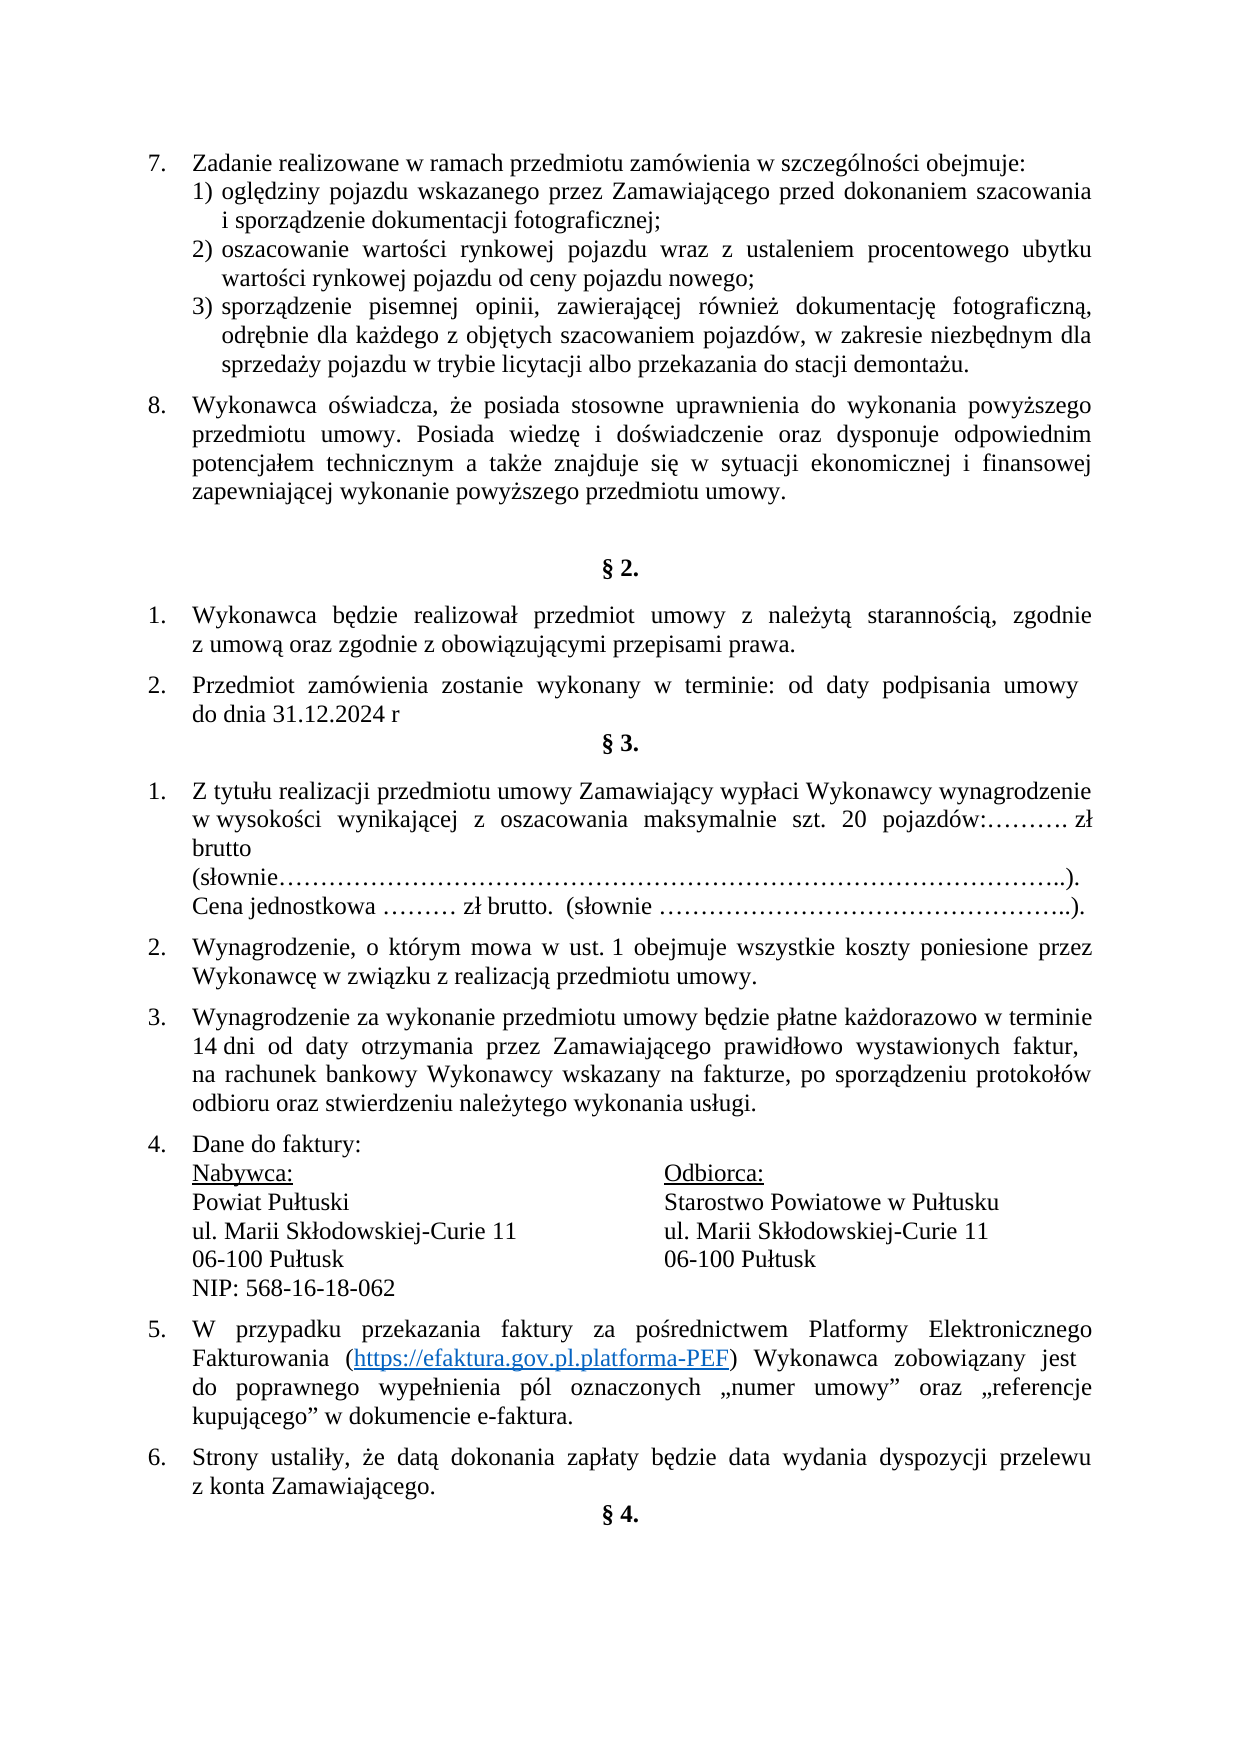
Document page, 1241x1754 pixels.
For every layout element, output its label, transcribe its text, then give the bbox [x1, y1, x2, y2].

list Przedmiot zamówienia zostanie wykonany w terminie: od daty podpisania umowy do dnia 31.12.2024 r [148, 671, 1093, 728]
list Wykonawca oświadcza, że posiada stosowne uprawnienia do wykonania powyższego przedmiotu umowy. Posiada wiedzę i doświadczenie oraz dysponuje odpowiednim potencjałem technicznym a także znajduje się w sytuacji ekonomicznej i finansowej zapewniającej wykonanie powyższego przedmiotu umowy. [148, 390, 1093, 505]
text § 2. [148, 553, 1093, 582]
text Powiat Pułtuski Starostwo Powiatowe w Pułtusku [192, 1187, 1093, 1216]
list Zadanie realizowane w ramach przedmiotu zamówienia w szczególności obejmuje: [148, 148, 1093, 176]
list Dane do faktury: [148, 1129, 1093, 1158]
list oszacowanie wartości rynkowej pojazdu wraz z ustaleniem procentowego ubytku wartości rynkowej pojazdu od ceny pojazdu nowego; [192, 234, 1093, 291]
list Strony ustaliły, że datą dokonania zapłaty będzie data wydania dyspozycji przelewu z konta Zamawiającego. [148, 1442, 1093, 1499]
list sporządzenie pisemnej opinii, zawierającej również dokumentację fotograficzną, odrębnie dla każdego z objętych szacowaniem pojazdów, w zakresie niezbędnym dla sprzedaży pojazdu w trybie licytacji albo przekazania do stacji demontażu. [192, 291, 1093, 378]
text ul. Marii Skłodowskiej-Curie 11 ul. Marii Skłodowskiej-Curie 11 [192, 1216, 1093, 1244]
text Nabywca: Odbiorca: [192, 1158, 1093, 1187]
text NIP: 568-16-18-062 [192, 1273, 1093, 1302]
list Wynagrodzenie, o którym mowa w ust. 1 obejmuje wszystkie koszty poniesione przez Wykonawcę w związku z realizacją przedmiotu umowy. [148, 932, 1093, 989]
list Wykonawca będzie realizował przedmiot umowy z należytą starannością, zgodnie z umową oraz zgodnie z obowiązującymi przepisami prawa. [148, 601, 1093, 658]
list Z tytułu realizacji przedmiotu umowy Zamawiający wypłaci Wykonawcy wynagrodzenie w wysokości wynikającej z oszacowania maksymalnie szt. 20 pojazdów:………. zł brutto (słownie…………………………………………………………………………………..). Cena jednostkowa ……… zł brutto. (słownie …………………………………………..). [148, 776, 1093, 919]
text 06-100 Pułtusk 06-100 Pułtusk [192, 1244, 1093, 1273]
list Wynagrodzenie za wykonanie przedmiotu umowy będzie płatne każdorazowo w terminie 14 dni od daty otrzymania przez Zamawiającego prawidłowo wystawionych faktur, na rachunek bankowy Wykonawcy wskazany na fakturze, po sporządzeniu protokołów odbioru oraz stwierdzeniu należytego wykonania usługi. [148, 1002, 1093, 1117]
list oględziny pojazdu wskazanego przez Zamawiającego przed dokonaniem szacowania i sporządzenie dokumentacji fotograficznej; [192, 176, 1093, 234]
list W przypadku przekazania faktury za pośrednictwem Platformy Elektronicznego Fakturowania (https://efaktura.gov.pl.platforma-PEF) Wykonawca zobowiązany jest do poprawnego wypełnienia pól oznaczonych „numer umowy” oraz „referencje kupującego” w dokumencie e-faktura. [148, 1314, 1093, 1429]
text § 3. [148, 728, 1093, 757]
text § 4. [148, 1499, 1093, 1528]
